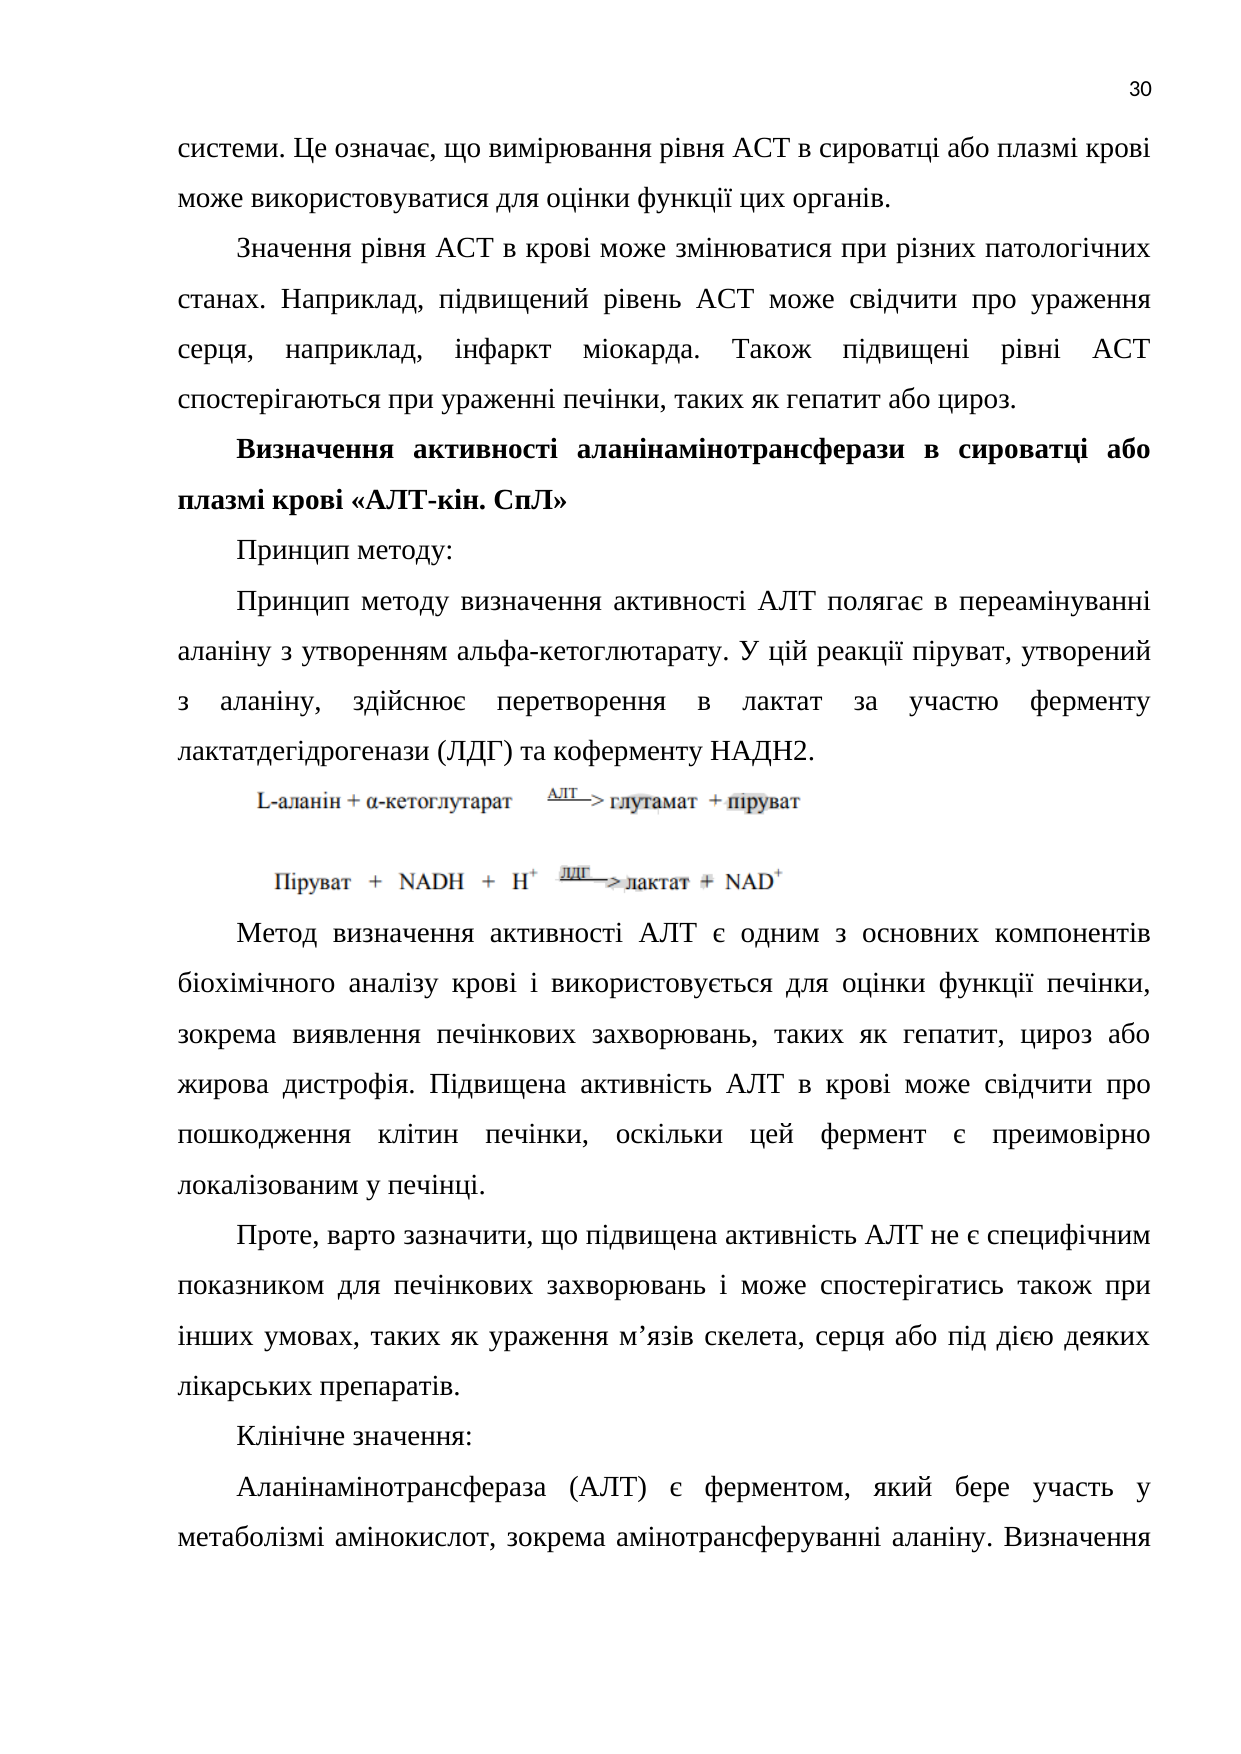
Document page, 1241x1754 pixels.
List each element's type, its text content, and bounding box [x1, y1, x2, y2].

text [177, 130, 1152, 214]
text Принцип методу визначення активності АЛТ полягає в переамінуванні аланіну з утворенням альфа-кетоглютарату. У цій реакції піруват, утворений з аланіну, здійснює перетворення в лактат за участю ферменту лактатдегідрогенази (ЛДГ) та коферменту НАДН2. [177, 583, 1152, 767]
picture [236, 783, 808, 902]
text Клінічне значення: [177, 1418, 1152, 1452]
text Метод визначення активності АЛТ є одним з основних компонентів біохімічного аналізу крові і використовується для оцінки функції печінки, зокрема виявлення печінкових захворювань, таких як гепатит, цироз або жирова дистрофія. Підвищена активність АЛТ в крові може свідчити про пошкодження клітин печінки, оскільки цей фермент є преимовірно локалізованим у печінці. [177, 915, 1152, 1200]
text Значення рівня АСТ в крові може змінюватися при різних патологічних станах. Наприклад, підвищений рівень АСТ може свідчити про ураження серця, наприклад, інфаркт міокарда. Також підвищені рівні АСТ спостерігаються при ураженні печінки, таких як гепатит або цироз. [177, 230, 1152, 415]
text Принцип методу: [177, 532, 1152, 566]
text Проте, варто зазначити, що підвищена активність АЛТ не є специфічним показником для печінкових захворювань і може спостерігатись також при інших умовах, таких як ураження м’язів скелета, серця або під дією деяких лікарських препаратів. [177, 1217, 1152, 1402]
text Визначення активності аланінамінотрансферази в сироватці або плазмі крові «АЛТ-кін. СпЛ» [177, 432, 1152, 516]
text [177, 1469, 1152, 1553]
